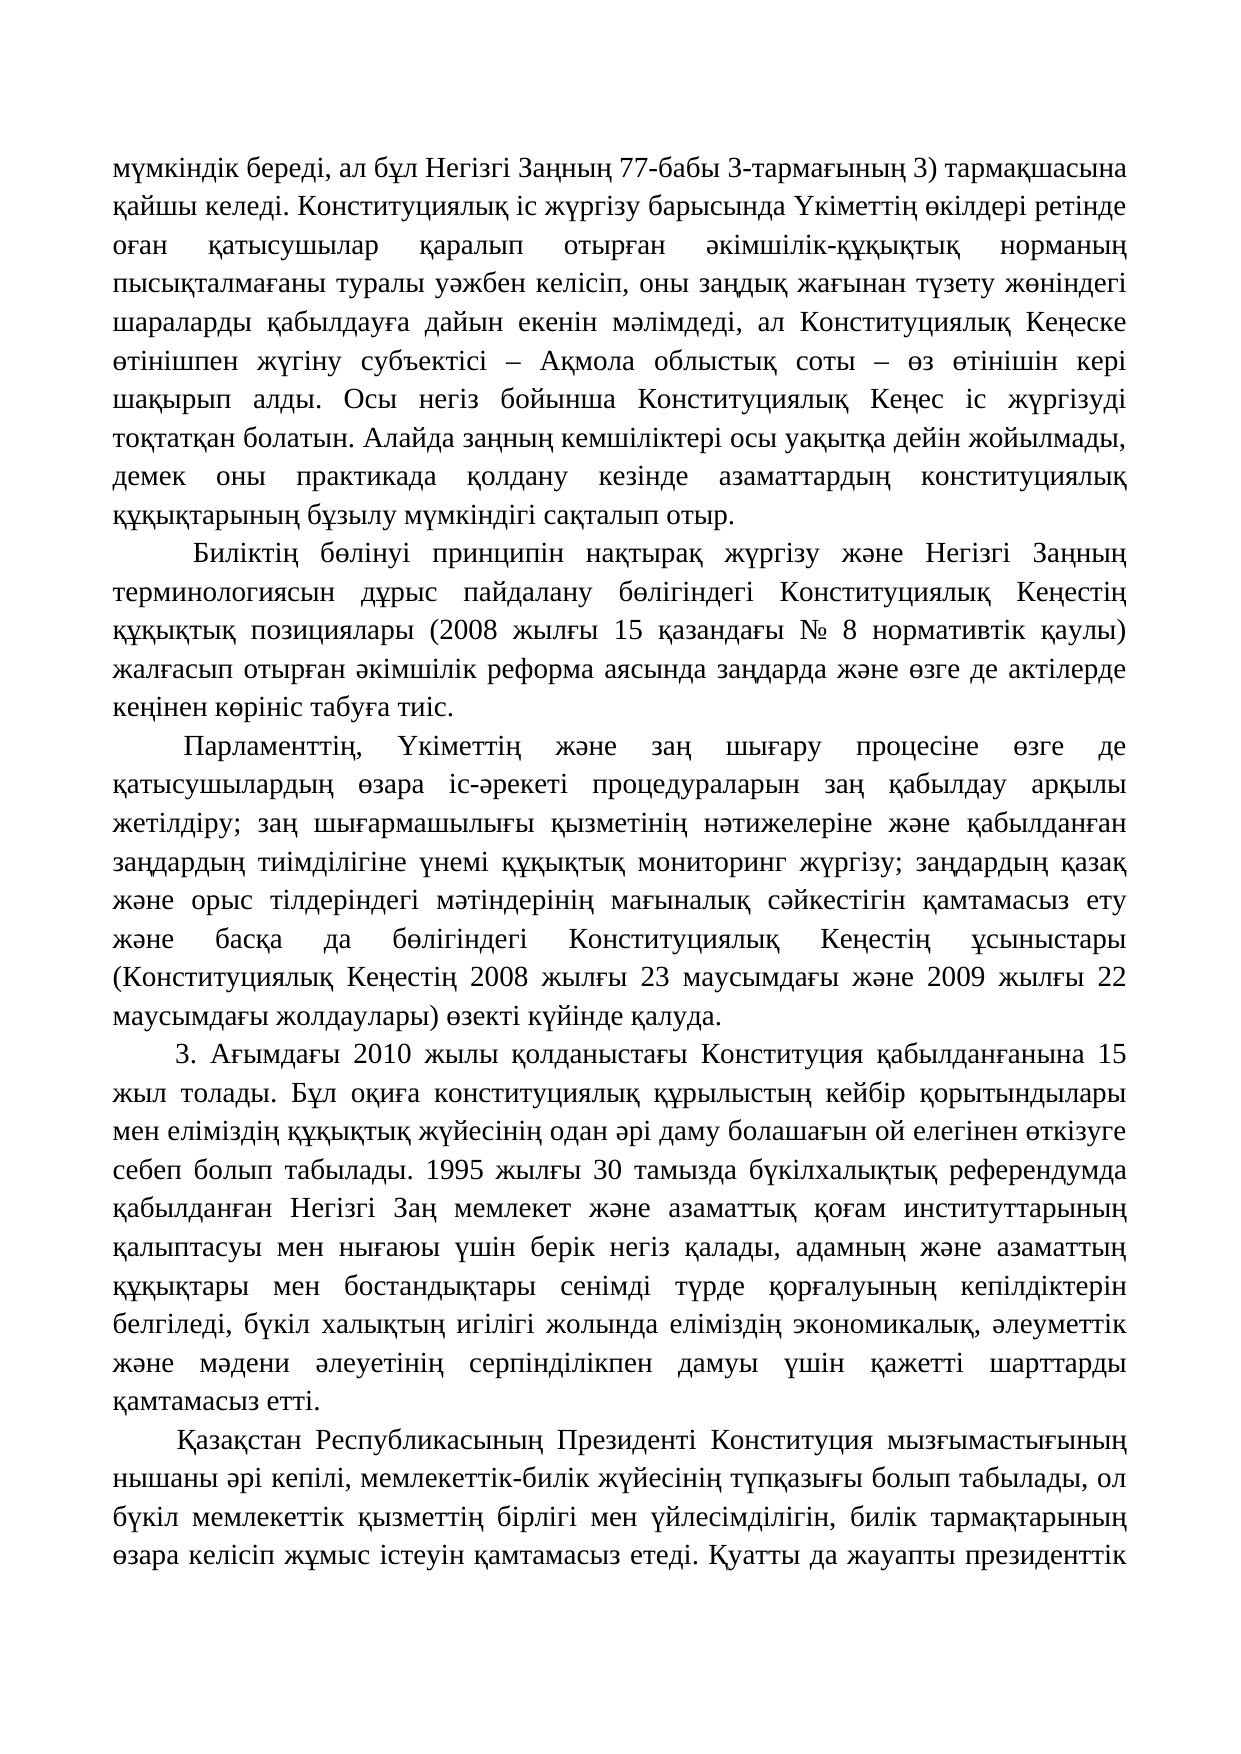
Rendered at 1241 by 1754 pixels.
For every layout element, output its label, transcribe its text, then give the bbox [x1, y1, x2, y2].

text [112, 1422, 1128, 1571]
text Биліктің бөлінуі принципін нақтырақ жүргізу және Негізгі Заңның терминологиясын дұрыс пайдалану бөлігіндегі Конституциялық Кеңестің құқықтық позициялары (2008 жылғы 15 қазандағы № 8 нормативтік қаулы) жалғасып отырған әкімшілік реформа аясында заңдарда және өзге де актілерде кеңінен көрініс табуға тиіс. [112, 535, 1128, 723]
text 3. Ағымдағы 2010 жылы қолданыстағы Конституция қабылданғанына 15 жыл толады. Бұл оқиға конституциялық құрылыстың кейбір қорытындылары мен еліміздің құқықтық жүйесінің одан әрі даму болашағын ой елегінен өткізуге себеп болып табылады. 1995 жылғы 30 тамызда бүкілхалықтық референдумда қабылданған Негізгі Заң мемлекет және азаматтық қоғам институттарының қалыптасуы мен нығаюы үшін берік негіз қалады, адамның және азаматтың құқықтары мен бостандықтары сенімді түрде қорғалуының кепілдіктерін белгіледі, бүкіл халықтың игілігі жолында еліміздің экономикалық, әлеуметтік және мәдени әлеуетінің серпінділікпен дамуы үшін қажетті шарттарды қамтамасыз етті. [112, 1036, 1128, 1417]
text Парламенттің, Үкіметтің және заң шығару процесіне өзге де қатысушылардың өзара іс-әрекеті процедураларын заң қабылдау арқылы жетілдіру; заң шығармашылығы қызметінің нәтижелеріне және қабылданған заңдардың тиімділігіне үнемі құқықтық мониторинг жүргізу; заңдардың қазақ және орыс тілдеріндегі мәтіндерінің мағыналық сәйкестігін қамтамасыз ету және басқа да бөлігіндегі Конституциялық Кеңестің ұсыныстары (Конституциялық Кеңестің 2008 жылғы 23 маусымдағы және 2009 жылғы 22 маусымдағы жолдаулары) өзекті күйінде қалуда. [112, 728, 1128, 1031]
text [112, 150, 1128, 530]
